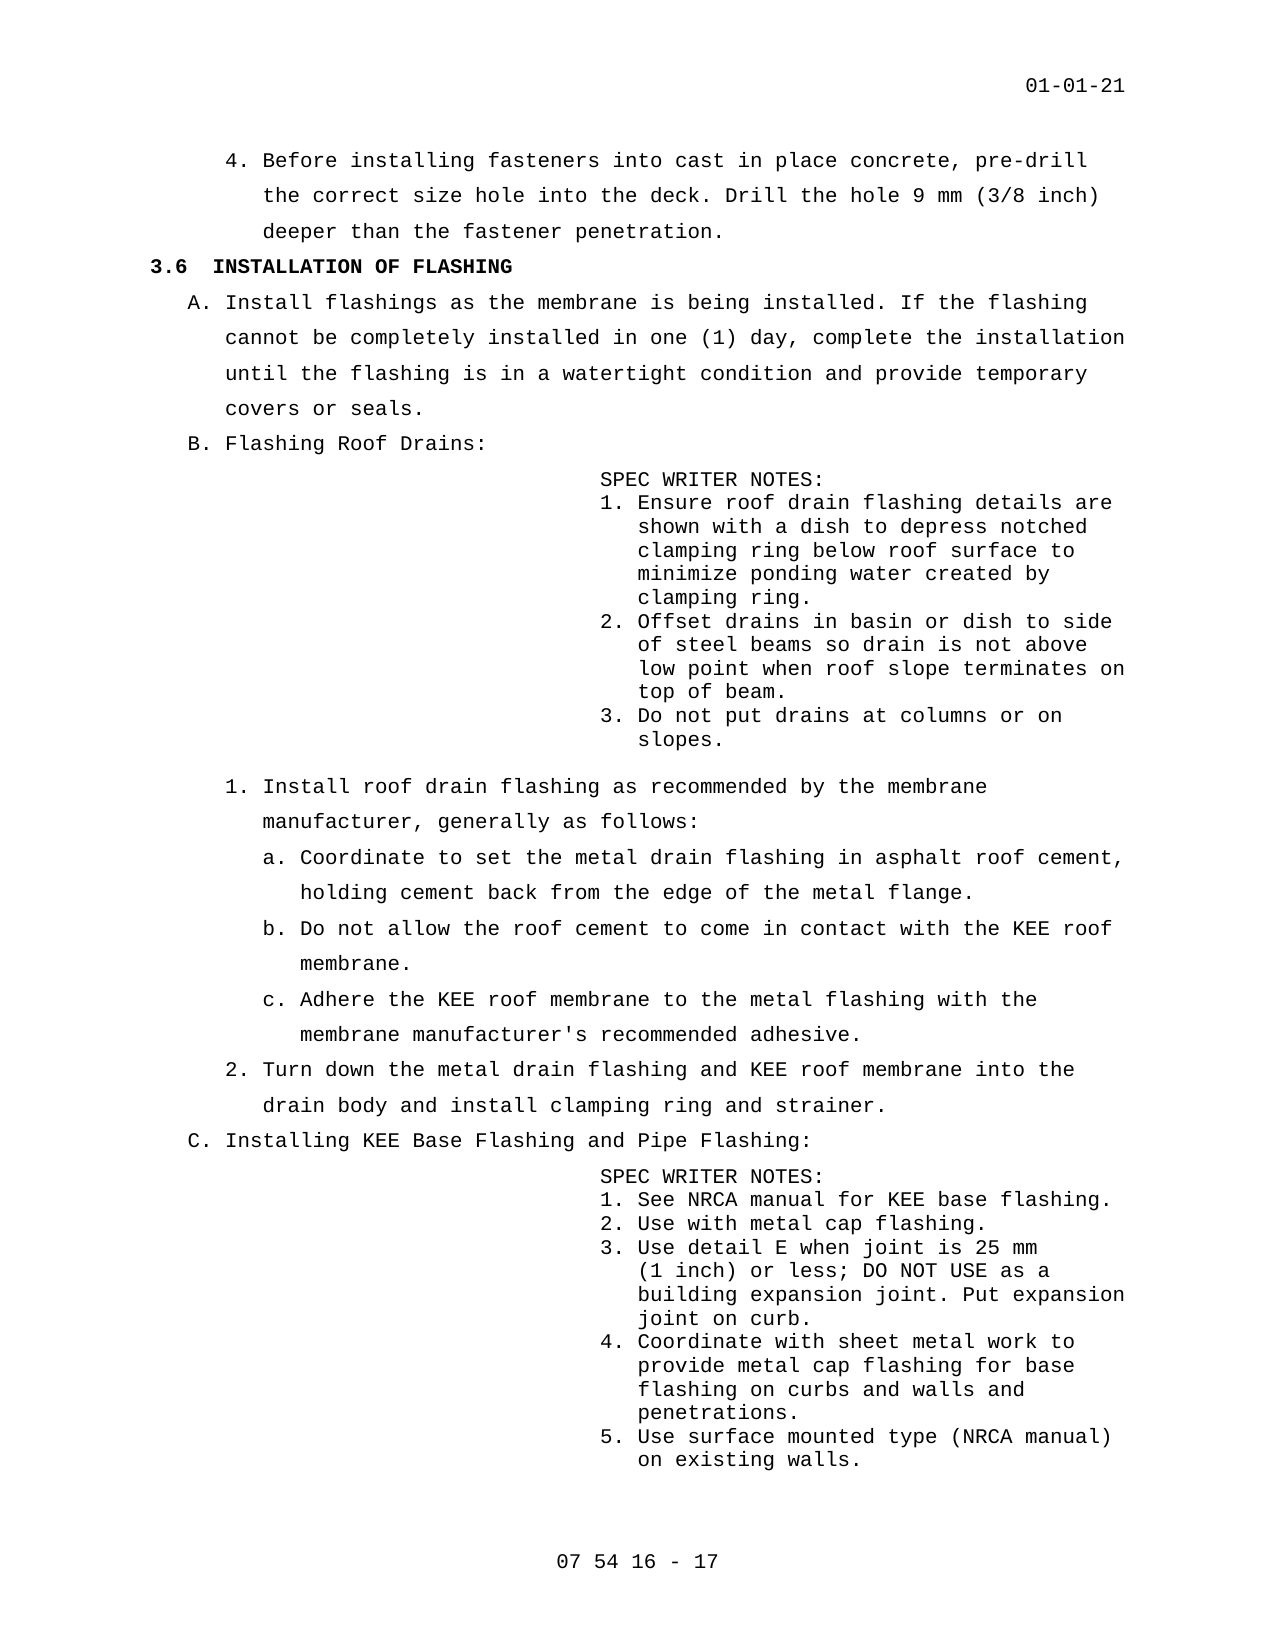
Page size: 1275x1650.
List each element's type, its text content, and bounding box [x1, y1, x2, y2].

text Flashing Roof Drains: [187, 433, 1125, 457]
text Before installing fasteners into cast in place concrete, pre-drill the correct size hole into the deck. Drill the hole 9 mm (3/8 inch) deeper than the fastener penetration. [225, 150, 1125, 244]
list Ensure roof drain flashing details are shown with a dish to depress notched clamping ring below roof surface to minimize ponding water created by clamping ring. [600, 492, 1125, 611]
list Use detail E when joint is 25 mm (1 inch) or less; DO NOT USE as a building expansion joint. Put expansion joint on curb. [600, 1237, 1125, 1331]
list Coordinate with sheet metal work to provide metal cap flashing for base flashing on curbs and walls and penetrations. [600, 1331, 1125, 1426]
text SPEC WRITER NOTES: [600, 469, 1125, 492]
list Do not put drains at columns or on slopes. [600, 705, 1125, 752]
text INSTALLATION OF FLASHING [150, 256, 1125, 280]
text Install roof drain flashing as recommended by the membrane manufacturer, generally as follows: [225, 776, 1125, 835]
list Offset drains in basin or dish to side of steel beams so drain is not above low point when roof slope terminates on top of beam. [600, 611, 1125, 705]
text Adhere the KEE roof membrane to the metal flashing with the membrane manufacturer's recommended adhesive. [262, 989, 1125, 1048]
list Use surface mounted type (NRCA manual) on existing walls. [600, 1426, 1125, 1473]
text Turn down the metal drain flashing and KEE roof membrane into the drain body and install clamping ring and strainer. [225, 1059, 1125, 1118]
text Install flashings as the membrane is being installed. If the flashing cannot be completely installed in one (1) day, complete the installation until the flashing is in a watertight condition and provide temporary covers or seals. [187, 292, 1125, 422]
text Installing KEE Base Flashing and Pipe Flashing: [187, 1130, 1125, 1154]
list See NRCA manual for KEE base flashing. [600, 1189, 1125, 1213]
text SPEC WRITER NOTES: [600, 1166, 1125, 1189]
text Do not allow the roof cement to come in contact with the KEE roof membrane. [262, 918, 1125, 977]
list Use with metal cap flashing. [600, 1213, 1125, 1237]
text Coordinate to set the metal drain flashing in asphalt roof cement, holding cement back from the edge of the metal flange. [262, 847, 1125, 906]
